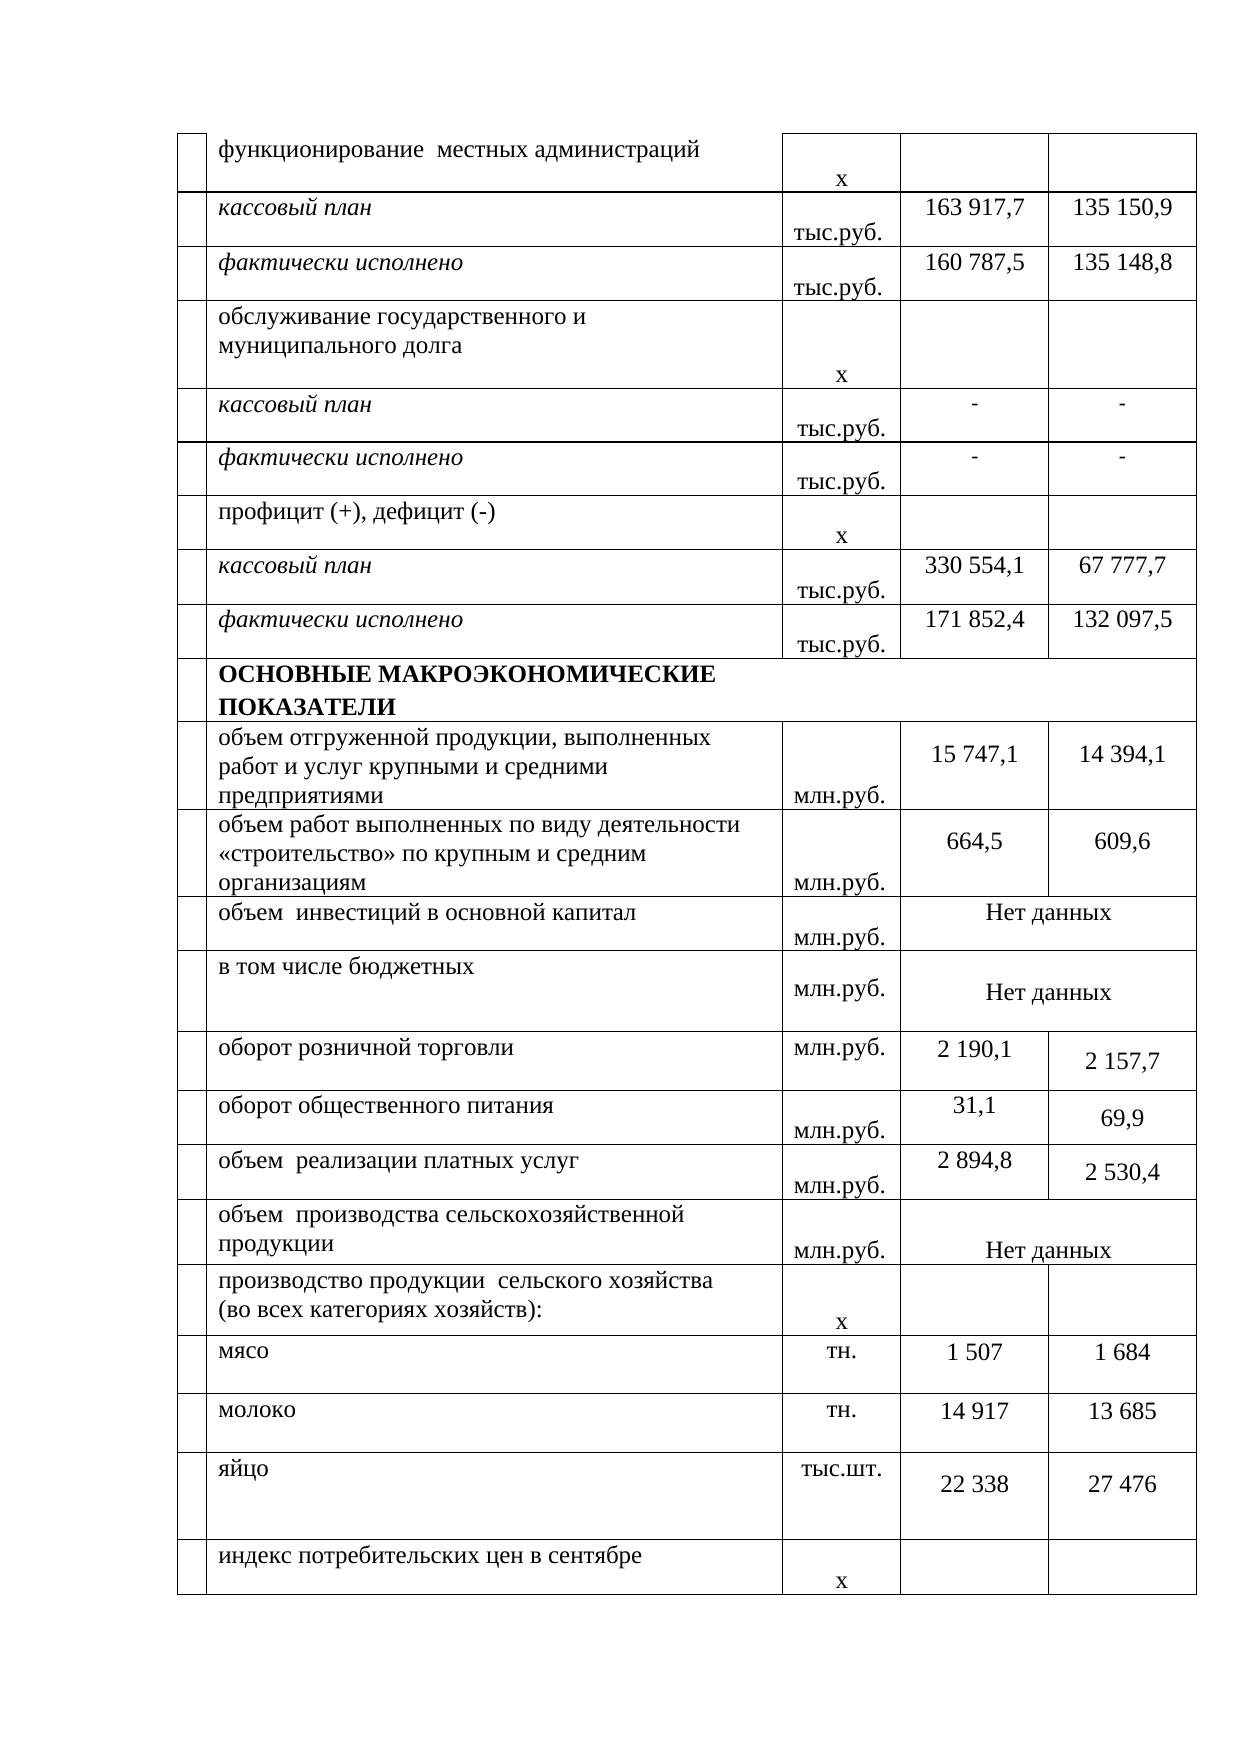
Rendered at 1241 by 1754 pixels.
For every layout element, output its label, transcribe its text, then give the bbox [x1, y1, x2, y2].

table_cell х [783, 134, 900, 191]
table_cell фактически исполнено [207, 605, 782, 658]
table_cell профицит (+), дефицит (-) [207, 496, 782, 549]
table_cell [178, 247, 206, 300]
table_cell [901, 1540, 1048, 1594]
table_cell [178, 1032, 206, 1089]
table_cell ОСНОВНЫЕ МАКРОЭКОНОМИЧЕСКИЕ ПОКАЗАТЕЛИ [207, 659, 901, 721]
table_cell млн.руб. [783, 897, 900, 950]
table_cell [178, 1394, 206, 1452]
table_cell [178, 1091, 206, 1144]
table_cell млн.руб. [783, 1200, 900, 1264]
table_cell 163 917,7 [901, 193, 1048, 246]
table_cell [901, 134, 1048, 191]
table_cell 135 148,8 [1049, 247, 1196, 300]
table_cell [178, 810, 206, 896]
table_cell [178, 951, 206, 1031]
table_cell 31,1 [901, 1091, 1048, 1144]
table_cell 2 190,1 [901, 1032, 1048, 1089]
table_cell тыс.руб. [783, 605, 900, 658]
table_cell х [783, 1265, 900, 1334]
table_cell 171 852,4 [901, 605, 1048, 658]
table_cell оборот общественного питания [207, 1091, 782, 1144]
table_cell кассовый план [207, 389, 782, 441]
table_cell [178, 496, 206, 549]
table_cell 14 394,1 [1049, 722, 1196, 808]
table_cell млн.руб. [783, 810, 900, 896]
table_cell млн.руб. [783, 1145, 900, 1198]
table_cell млн.руб. [783, 1032, 900, 1089]
table_cell х [783, 496, 900, 549]
table_cell объем отгруженной продукции, выполненных работ и услуг крупными и средними предприятиями [207, 722, 782, 808]
table_cell [1048, 659, 1196, 721]
table_cell [178, 389, 206, 441]
table_cell [1049, 301, 1196, 388]
table_cell молоко [207, 1394, 782, 1452]
table_cell тн. [783, 1336, 900, 1393]
table_cell [178, 193, 206, 246]
table_cell 15 747,1 [901, 722, 1048, 808]
table_cell 160 787,5 [901, 247, 1048, 300]
table_cell [178, 1200, 206, 1264]
table_cell яйцо [207, 1453, 782, 1539]
table_cell объем работ выполненных по виду деятельности «строительство» по крупным и средним организациям [207, 810, 782, 896]
table_cell 22 338 [901, 1453, 1048, 1539]
table_cell функционирование местных администраций [207, 133, 782, 191]
table_cell 67 777,7 [1049, 550, 1196, 603]
table_cell тыс.руб. [783, 193, 900, 246]
table_cell х [783, 1540, 900, 1594]
table_cell 2 157,7 [1049, 1032, 1196, 1089]
table_cell 132 097,5 [1049, 605, 1196, 658]
table_cell объем производства сельскохозяйственной продукции [207, 1200, 782, 1264]
table_cell [901, 301, 1048, 388]
table_cell млн.руб. [783, 951, 900, 1031]
table_cell тыс.руб. [783, 247, 900, 300]
table_cell 1 507 [901, 1336, 1048, 1393]
table_cell х [783, 301, 900, 388]
table_cell - [1049, 389, 1196, 441]
table_cell 664,5 [901, 810, 1048, 896]
table_cell [1049, 134, 1196, 191]
table_cell 2 530,4 [1049, 1145, 1196, 1198]
table_cell [178, 659, 206, 721]
table_cell тыс.руб. [783, 443, 900, 495]
table_cell [901, 1265, 1048, 1334]
table_cell [178, 550, 206, 603]
table_cell [178, 1265, 206, 1334]
table_cell оборот розничной торговли [207, 1032, 782, 1089]
table_cell Нет данных [901, 1200, 1196, 1264]
table_cell 2 894,8 [901, 1145, 1048, 1198]
table_cell млн.руб. [783, 722, 900, 808]
table_cell индекс потребительских цен в сентябре [207, 1540, 782, 1594]
table_cell фактически исполнено [207, 443, 782, 495]
table_cell - [901, 443, 1048, 495]
table_cell 330 554,1 [901, 550, 1048, 603]
table_cell [178, 897, 206, 950]
table_cell [178, 1145, 206, 1198]
table_cell обслуживание государственного и муниципального долга [207, 301, 782, 388]
table_cell [1049, 1265, 1196, 1334]
table_cell тыс.шт. [783, 1453, 900, 1539]
table_cell [178, 301, 206, 388]
table_cell 14 917 [901, 1394, 1048, 1452]
table_cell 13 685 [1049, 1394, 1196, 1452]
table_cell [1049, 1540, 1196, 1594]
table_cell [1049, 496, 1196, 549]
table_cell 69,9 [1049, 1091, 1196, 1144]
table_cell тыс.руб. [783, 389, 900, 441]
table_cell [178, 134, 206, 191]
table_cell млн.руб. [783, 1091, 900, 1144]
table_cell [178, 443, 206, 495]
table_cell кассовый план [207, 550, 782, 603]
table_cell - [901, 389, 1048, 441]
table_cell 609,6 [1049, 810, 1196, 896]
table_cell [178, 1336, 206, 1393]
table_cell Нет данных [901, 897, 1196, 950]
table_cell фактически исполнено [207, 247, 782, 300]
table_cell мясо [207, 1336, 782, 1393]
table_cell - [1049, 443, 1196, 495]
table_cell в том числе бюджетных [207, 951, 782, 1031]
table_cell [178, 1540, 206, 1594]
table_cell Нет данных [901, 951, 1196, 1031]
table_cell 135 150,9 [1049, 193, 1196, 246]
table_cell тыс.руб. [783, 550, 900, 603]
table_cell 27 476 [1049, 1453, 1196, 1539]
table_cell [178, 605, 206, 658]
table_cell [901, 496, 1048, 549]
table_cell объем реализации платных услуг [207, 1145, 782, 1198]
table_cell [901, 659, 1048, 721]
table_cell кассовый план [207, 193, 782, 246]
table_cell [178, 722, 206, 808]
table_cell 1 684 [1049, 1336, 1196, 1393]
table_cell [178, 1453, 206, 1539]
table_cell объем инвестиций в основной капитал [207, 897, 782, 950]
table_cell тн. [783, 1394, 900, 1452]
table_cell производство продукции сельского хозяйства (во всех категориях хозяйств): [207, 1265, 782, 1334]
